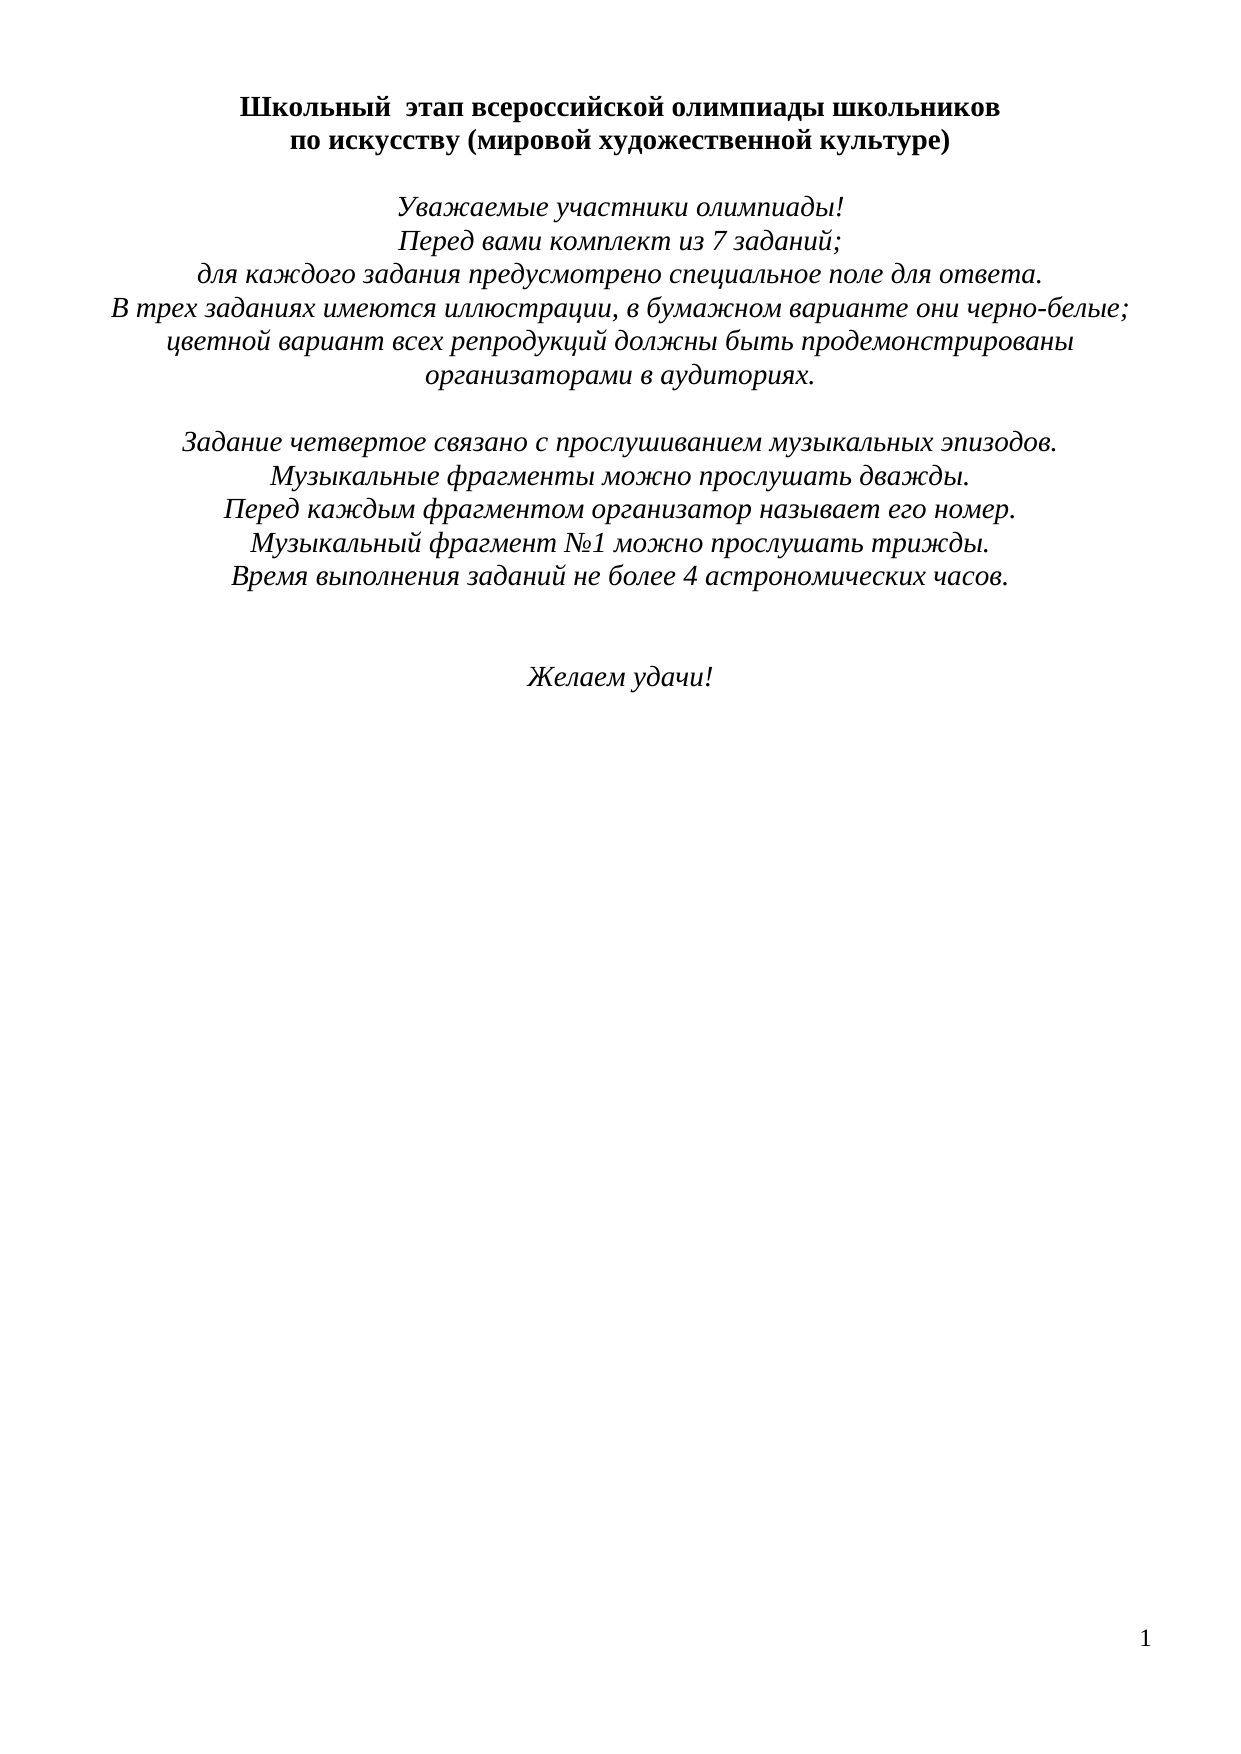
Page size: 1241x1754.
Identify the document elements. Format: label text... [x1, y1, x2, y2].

text по искусству (мировой художественной культуре) [89, 122, 1152, 156]
text Перед вами комплект из 7 заданий; [89, 223, 1152, 256]
text Школьный этап всероссийской олимпиады школьников [89, 89, 1152, 122]
text Желаем удачи! [89, 659, 1152, 692]
text Уважаемые участники олимпиады! [89, 189, 1152, 223]
text Музыкальный фрагмент №1 можно прослушать трижды. [89, 525, 1152, 558]
text Время выполнения заданий не более 4 астрономических часов. [89, 558, 1152, 592]
text для каждого задания предусмотрено специальное поле для ответа. [89, 256, 1152, 290]
text В трех заданиях имеются иллюстрации, в бумажном варианте они черно-белые; цветной вариант всех репродукций должны быть продемонстрированы организаторами в аудиториях. [89, 290, 1152, 391]
text Музыкальные фрагменты можно прослушать дважды. [89, 458, 1152, 491]
text Перед каждым фрагментом организатор называет его номер. [89, 491, 1152, 525]
text Задание четвертое связано с прослушиванием музыкальных эпизодов. [89, 424, 1152, 458]
